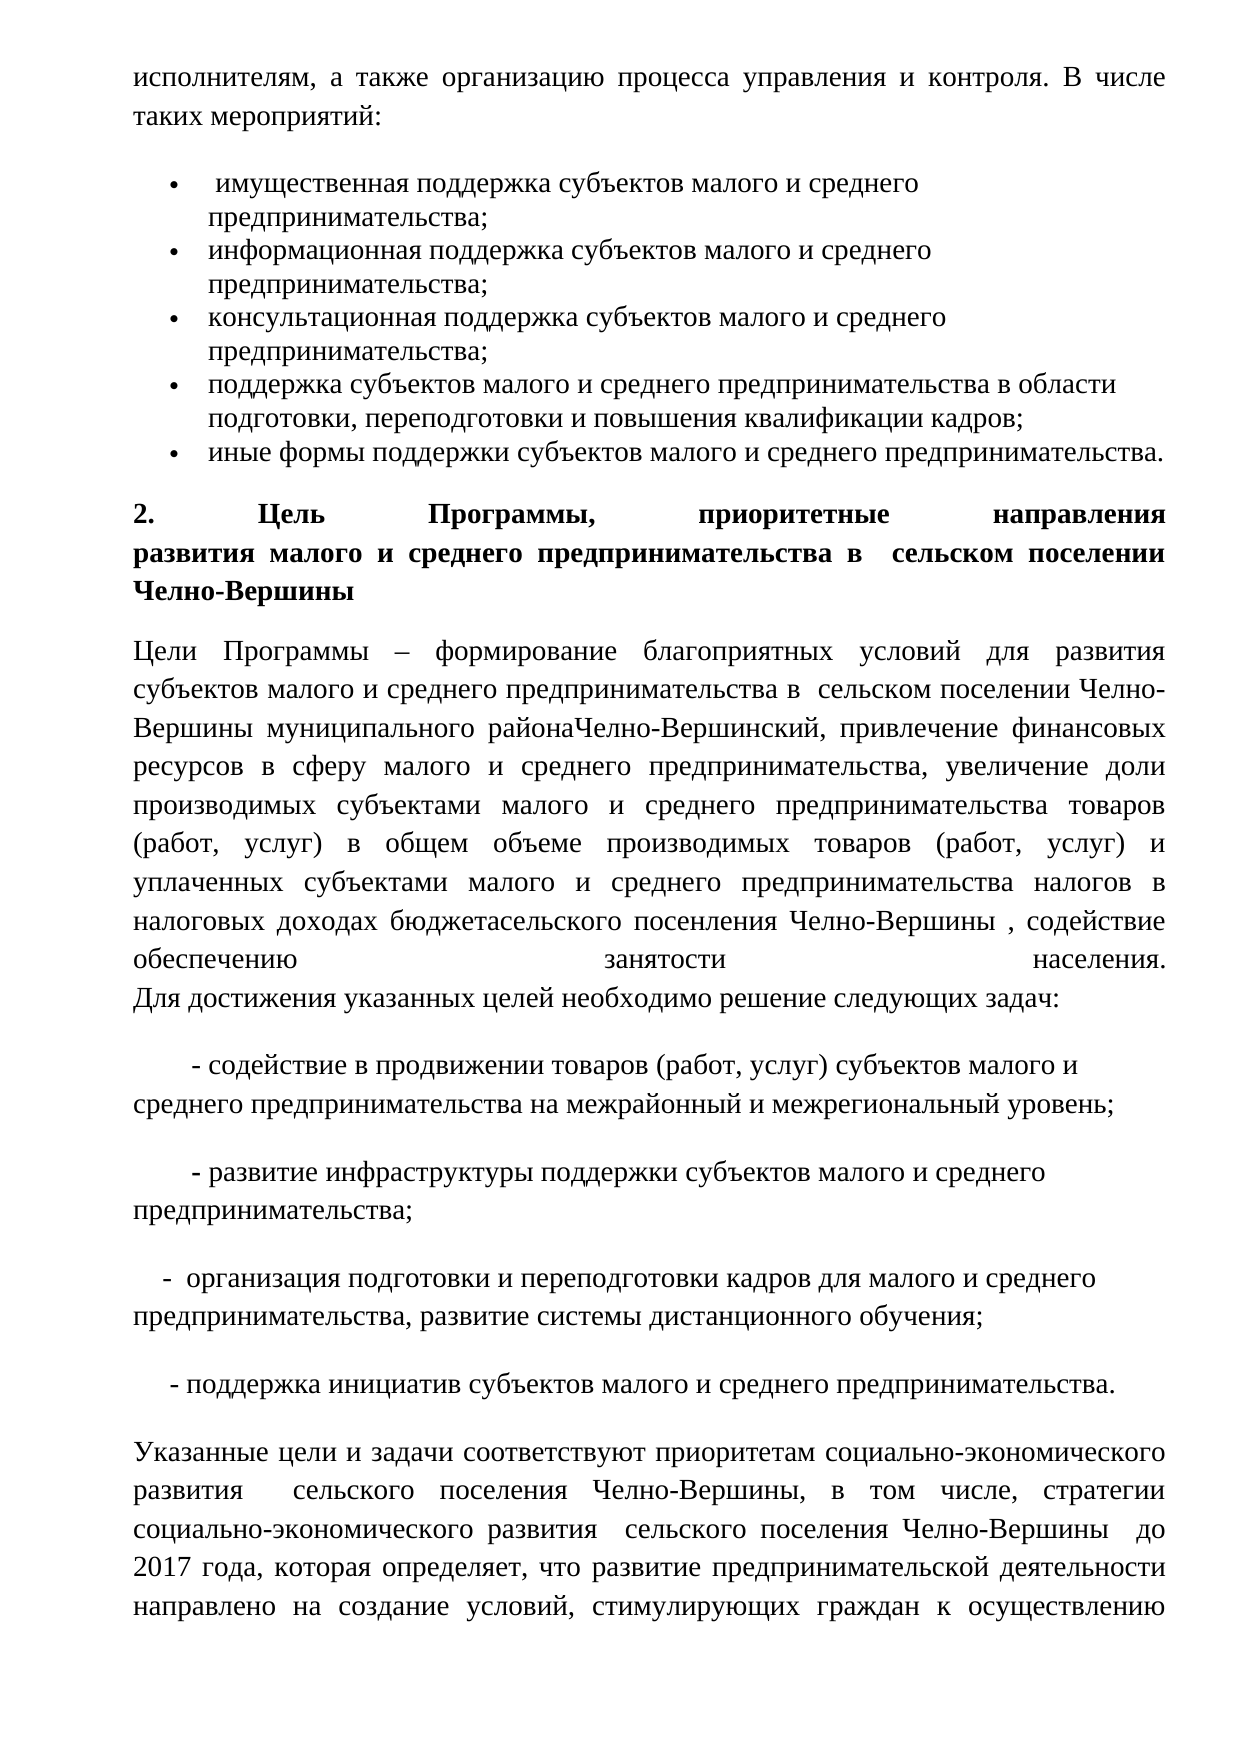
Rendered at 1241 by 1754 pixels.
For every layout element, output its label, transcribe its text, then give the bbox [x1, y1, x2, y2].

text - развитие инфраструктуры поддержки субъектов малого и среднего предпринимательства; [133, 1154, 1167, 1226]
list информационная поддержка субъектов малого и среднего предпринимательства; [170, 232, 1167, 299]
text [133, 59, 1167, 131]
text - организация подготовки и переподготовки кадров для малого и среднего предпринимательства, развитие системы дистанционного обучения; [133, 1260, 1167, 1332]
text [133, 1434, 1167, 1622]
text 2. Цель Программы, приоритетные направления развития малого и среднего предпринимательства в сельском поселении Челно-Вершины [133, 496, 1167, 607]
text Цели Программы – формирование благоприятных условий для развития субъектов малого и среднего предпринимательства в сельском поселении Челно-Вершины муниципального районаЧелно-Вершинский, привлечение финансовых ресурсов в сферу малого и среднего предпринимательства, увеличение доли производимых субъектами малого и среднего предпринимательства товаров (работ, услуг) в общем объеме производимых товаров (работ, услуг) и уплаченных субъектами малого и среднего предпринимательства налогов в налоговых доходах бюджетасельского посенления Челно-Вершины , содействие обеспечению занятости населения. Для достижения указанных целей необходимо решение следующих задач: [133, 633, 1167, 1013]
text - содействие в продвижении товаров (работ, услуг) субъектов малого и среднего предпринимательства на межрайонный и межрегиональный уровень; [133, 1047, 1167, 1119]
list иные формы поддержки субъектов малого и среднего предпринимательства. [170, 434, 1167, 467]
list консультационная поддержка субъектов малого и среднего предпринимательства; [170, 299, 1167, 367]
text - поддержка инициатив субъектов малого и среднего предпринимательства. [133, 1366, 1167, 1400]
list имущественная поддержка субъектов малого и среднего предпринимательства; [170, 165, 1167, 232]
list поддержка субъектов малого и среднего предпринимательства в области подготовки, переподготовки и повышения квалификации кадров; [170, 367, 1167, 434]
